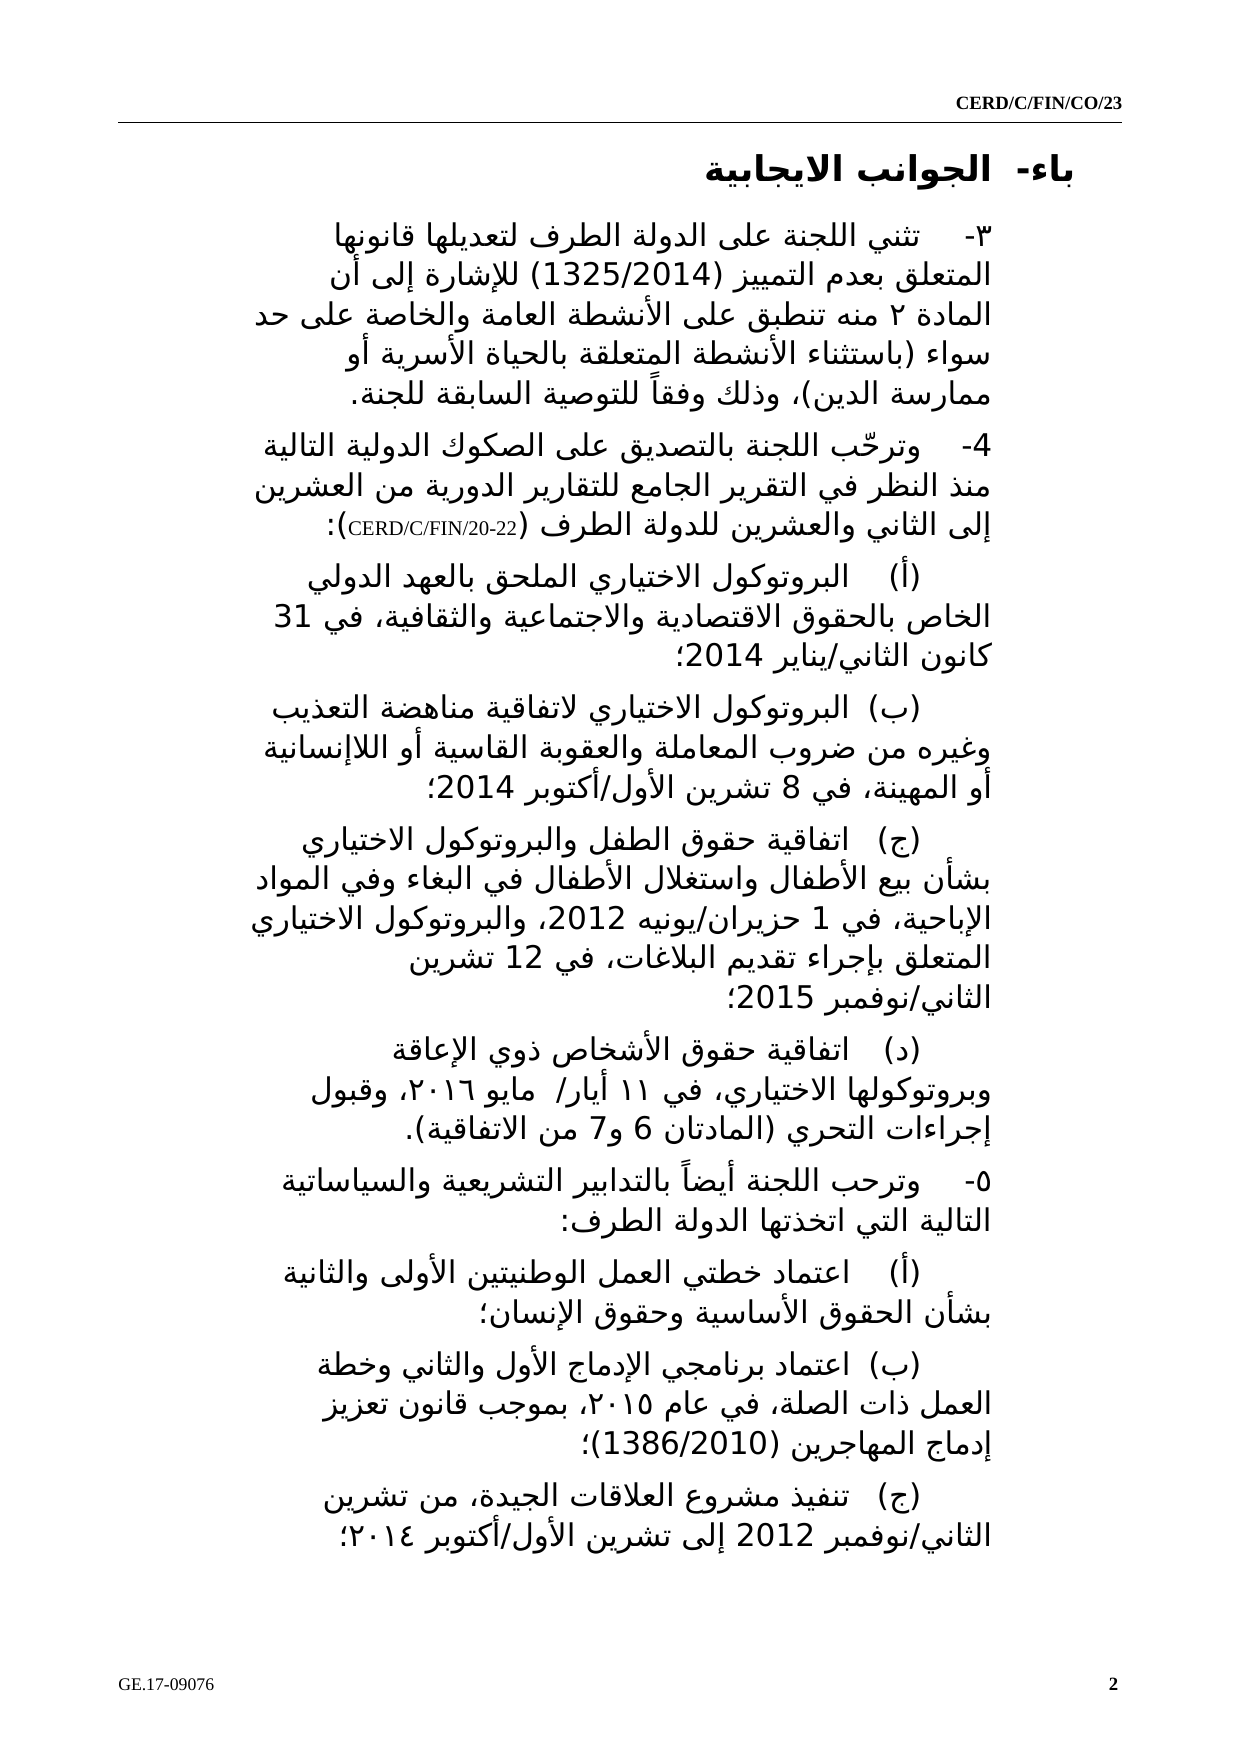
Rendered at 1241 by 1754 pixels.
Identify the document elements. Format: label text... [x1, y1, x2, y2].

text (أ) [248, 1252, 992, 1331]
text (أ) البروتوكول الاختياري الملحق بالعهد الدولي الخاص بالحقوق الاقتصادية والاجتماعية والثقافية، في 31 كانون الثاني/يناير 2014؛‬ [248, 556, 992, 675]
text (ب) اعتماد برنامجي الإدماج الأول والثاني وخطة العمل ذات الصلة، في عام ٢٠١٥، بموجب قانون تعزيز إدماج المهاجرين (1386/2010)؛ [248, 1343, 992, 1462]
text باء- الجوانب الايجابية [248, 148, 1122, 189]
text (ج) تنفيذ مشروع العلاقات الجيدة، من تشرين الثاني/نوفمبر 2012 إلى تشرين الأول/أكتوبر ٢٠١٤؛ [248, 1475, 992, 1554]
text (د) اتفاقية حقوق الأشخاص ذوي الإعاقة وبروتوكولها الاختياري، في ١١ أيار/ مايو ٢٠١٦، وقبول إجراءات التحري (المادتان 6 و7 من الاتفاقية). [248, 1029, 992, 1148]
text (ج) اتفاقية حقوق الطفل والبروتوكول الاختياري بشأن بيع الأطفال واستغلال الأطفال في البغاء وفي المواد الإباحية، في 1 حزيران/يونيه 2012، والبروتوكول الاختياري المتعلق بإجراء تقديم البلاغات، في 12 تشرين الثاني/نوفمبر 2015؛ [248, 818, 992, 1016]
text 4- وترحّب اللجنة بالتصديق على الصكوك الدولية التالية منذ النظر في التقرير الجامع للتقارير الدورية من العشرين إلى الثاني والعشرين للدولة الطرف (CERD/C/FIN/20-22): [248, 425, 992, 543]
text (ب) البروتوكول الاختياري لاتفاقية مناهضة التعذيب وغيره من ضروب المعاملة والعقوبة القاسية أو اللاإنسانية أو المهينة، في 8 تشرين الأول/أكتوبر 2014؛ [248, 687, 992, 806]
text ٥- وترحب اللجنة أيضاً بالتدابير التشريعية والسياساتية التالية التي اتخذتها الدولة الطرف: [248, 1160, 992, 1239]
text ٣- تثني اللجنة على الدولة الطرف لتعديلها قانونها المتعلق بعدم التمييز (1325/2014) للإشارة إلى أن المادة ٢ منه تنطبق على الأنشطة العامة والخاصة على حد سواء (باستثناء الأنشطة المتعلقة بالحياة الأسرية أو ممارسة الدين)، وذلك وفقاً للتوصية السابقة للجنة. [248, 214, 992, 412]
